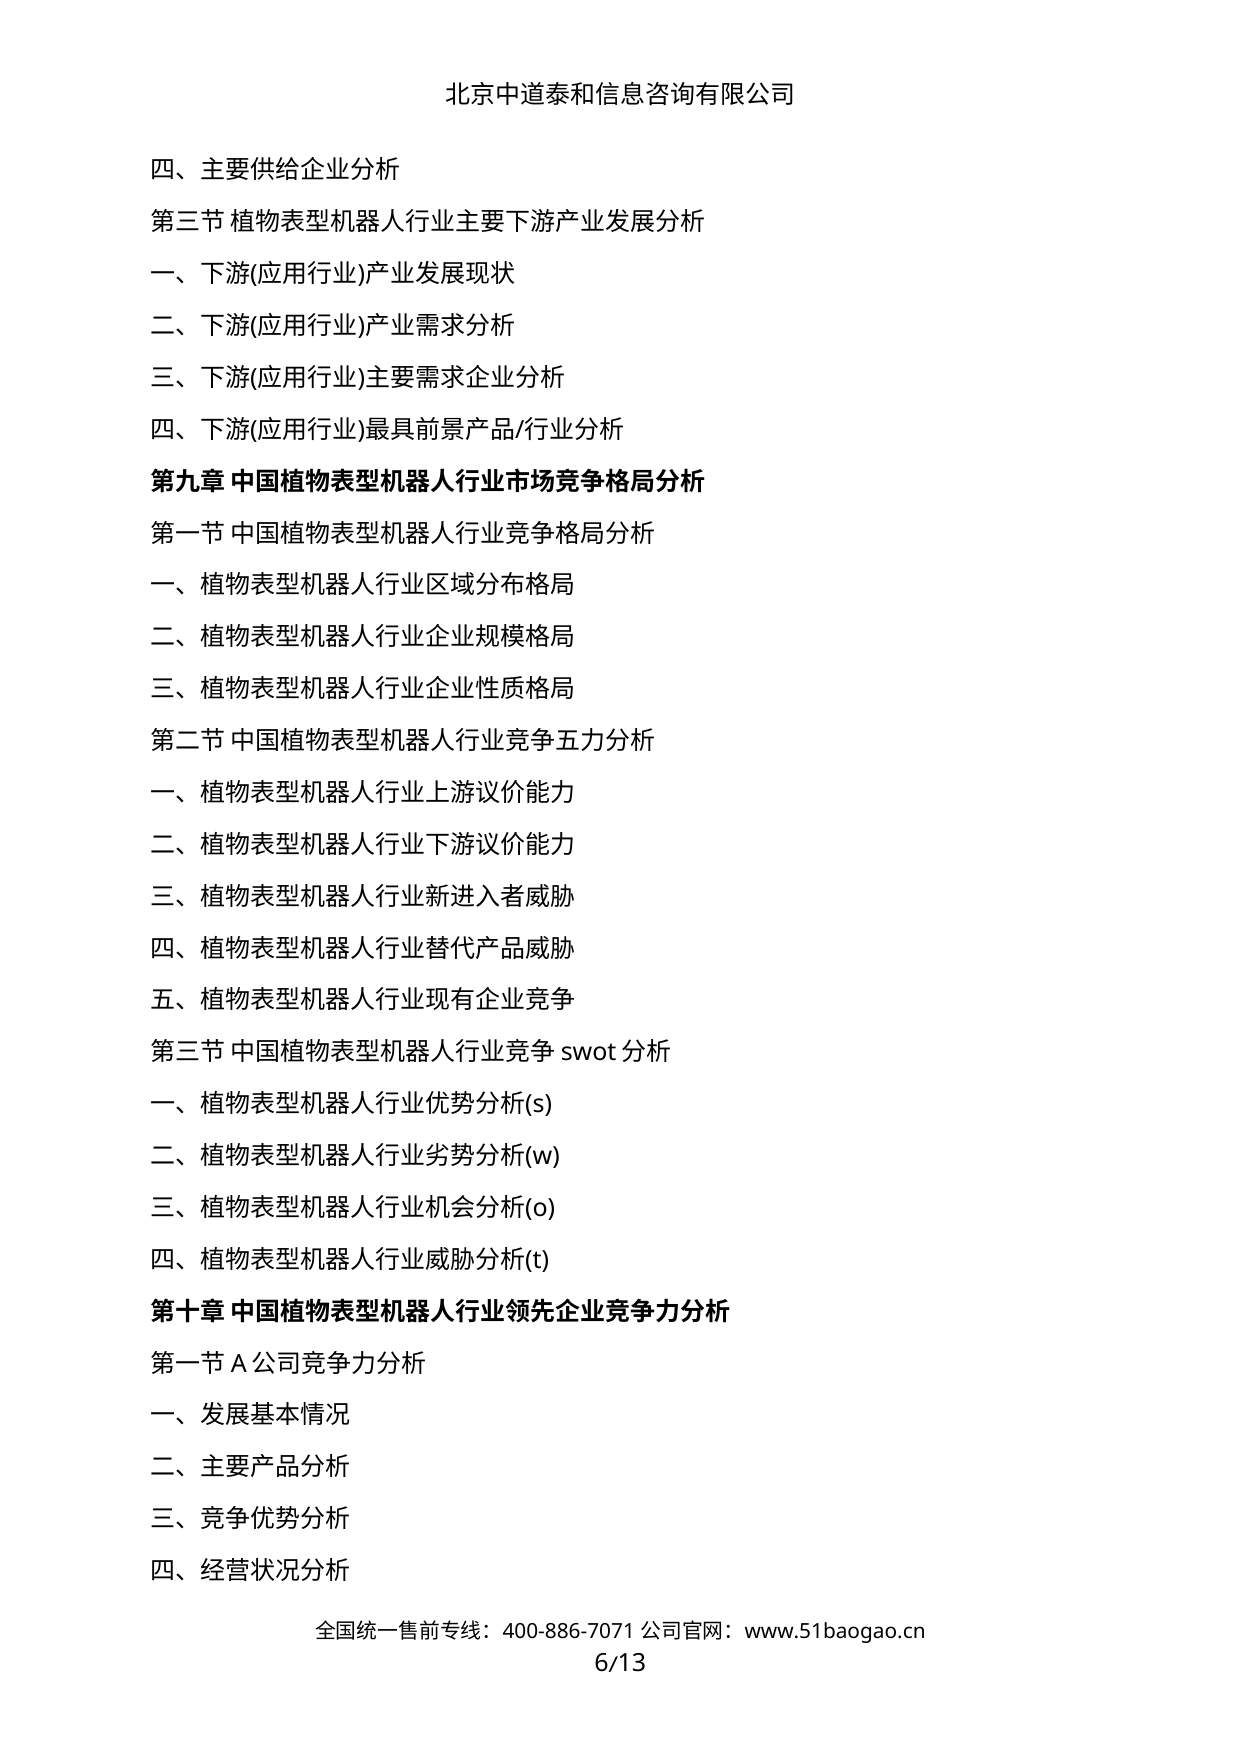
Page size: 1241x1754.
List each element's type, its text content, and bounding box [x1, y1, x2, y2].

text 一、发展基本情况 [150, 1395, 1090, 1431]
text 四、下游(应用行业)最具前景产品/行业分析 [150, 409, 1090, 446]
text 第三节 植物表型机器人行业主要下游产业发展分析 [150, 202, 1090, 238]
text 第一节 中国植物表型机器人行业竞争格局分析 [150, 513, 1090, 549]
text 二、下游(应用行业)产业需求分析 [150, 306, 1090, 342]
text 二、主要产品分析 [150, 1447, 1090, 1483]
text 三、植物表型机器人行业企业性质格局 [150, 669, 1090, 705]
text 四、植物表型机器人行业替代产品威胁 [150, 928, 1090, 964]
text 二、植物表型机器人行业企业规模格局 [150, 617, 1090, 653]
text 三、竞争优势分析 [150, 1499, 1090, 1535]
text 四、植物表型机器人行业威胁分析(t) [150, 1239, 1090, 1276]
text 一、下游(应用行业)产业发展现状 [150, 254, 1090, 290]
text 二、植物表型机器人行业下游议价能力 [150, 824, 1090, 861]
text 三、下游(应用行业)主要需求企业分析 [150, 357, 1090, 394]
text 第九章 中国植物表型机器人行业市场竞争格局分析 [150, 461, 1090, 497]
text 三、植物表型机器人行业新进入者威胁 [150, 876, 1090, 912]
text 一、植物表型机器人行业区域分布格局 [150, 565, 1090, 601]
text 二、植物表型机器人行业劣势分析(w) [150, 1136, 1090, 1172]
text 第二节 中国植物表型机器人行业竞争五力分析 [150, 721, 1090, 757]
text 四、经营状况分析 [150, 1551, 1090, 1587]
text 第三节 中国植物表型机器人行业竞争swot分析 [150, 1032, 1090, 1068]
text 一、植物表型机器人行业上游议价能力 [150, 772, 1090, 809]
text 第一节 A公司竞争力分析 [150, 1343, 1090, 1379]
text 五、植物表型机器人行业现有企业竞争 [150, 980, 1090, 1016]
text 一、植物表型机器人行业优势分析(s) [150, 1084, 1090, 1120]
text 三、植物表型机器人行业机会分析(o) [150, 1187, 1090, 1224]
text 第十章 中国植物表型机器人行业领先企业竞争力分析 [150, 1291, 1090, 1327]
text 四、主要供给企业分析 [150, 150, 1090, 186]
